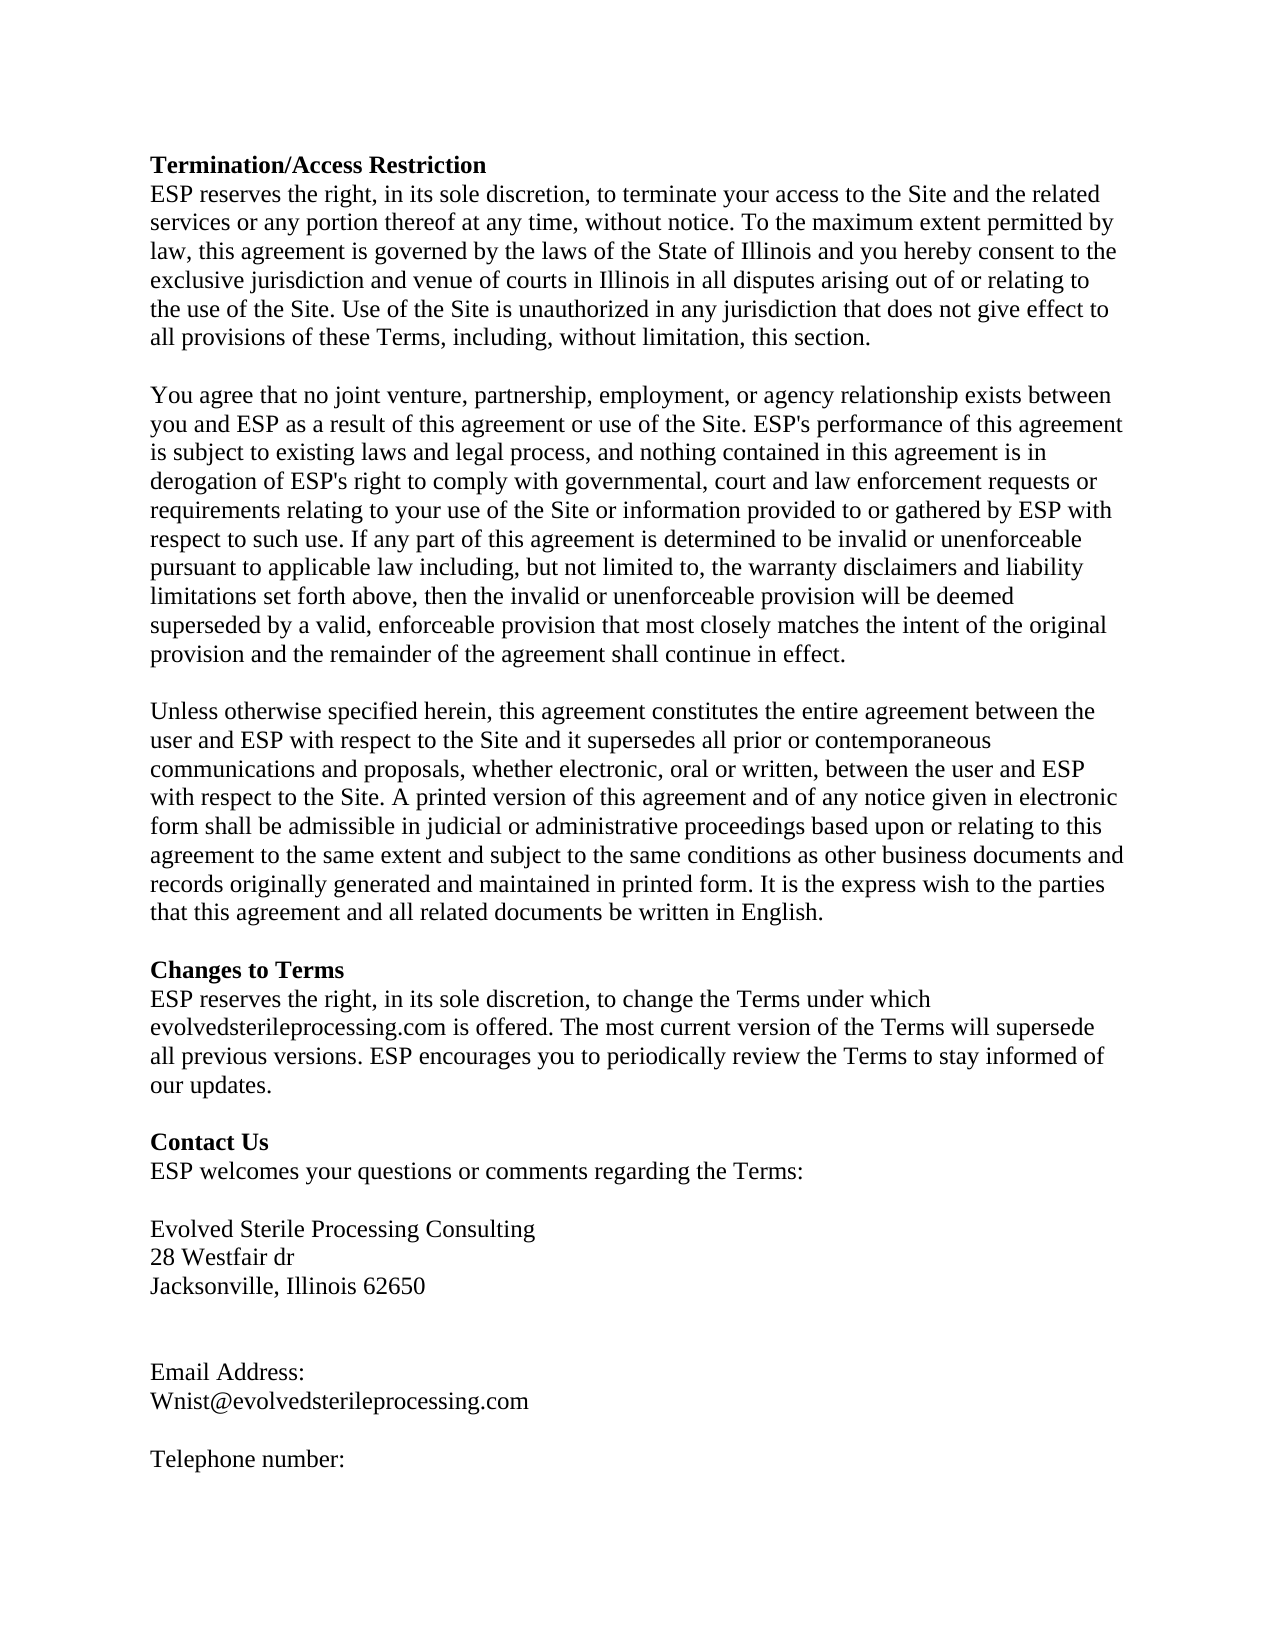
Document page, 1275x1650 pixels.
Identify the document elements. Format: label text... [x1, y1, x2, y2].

text 28 Westfair dr [150, 1242, 1125, 1271]
text Contact Us [150, 1127, 1125, 1156]
text Telephone number: [150, 1444, 1125, 1472]
text You agree that no joint venture, partnership, employment, or agency relationship exists between you and ESP as a result of this agreement or use of the Site. ESP's performance of this agreement is subject to existing laws and legal process, and nothing contained in this agreement is in derogation of ESP's right to comply with governmental, court and law enforcement requests or requirements relating to your use of the Site or information provided to or gathered by ESP with respect to such use. If any part of this agreement is determined to be invalid or unenforceable pursuant to applicable law including, but not limited to, the warranty disclaimers and liability limitations set forth above, then the invalid or unenforceable provision will be deemed superseded by a valid, enforceable provision that most closely matches the intent of the original provision and the remainder of the agreement shall continue in effect. [150, 380, 1125, 667]
text Unless otherwise specified herein, this agreement constitutes the entire agreement between the user and ESP with respect to the Site and it supersedes all prior or contemporaneous communications and proposals, whether electronic, oral or written, between the user and ESP with respect to the Site. A printed version of this agreement and of any notice given in electronic form shall be admissible in judicial or administrative proceedings based upon or relating to this agreement to the same extent and subject to the same conditions as other business documents and records originally generated and maintained in printed form. It is the express wish to the parties that this agreement and all related documents be written in English. [150, 696, 1125, 926]
text Jacksonville, Illinois 62650 [150, 1271, 1125, 1300]
text ESP welcomes your questions or comments regarding the Terms: [150, 1156, 1125, 1185]
text Wnist@evolvedsterileprocessing.com [150, 1386, 1125, 1415]
text Email Address: [150, 1357, 1125, 1386]
text Changes to Terms [150, 955, 1125, 984]
text Termination/Access Restriction [150, 150, 1125, 179]
text Evolved Sterile Processing Consulting [150, 1214, 1125, 1242]
text ESP reserves the right, in its sole discretion, to terminate your access to the Site and the related services or any portion thereof at any time, without notice. To the maximum extent permitted by law, this agreement is governed by the laws of the State of Illinois and you hereby consent to the exclusive jurisdiction and venue of courts in Illinois in all disputes arising out of or relating to the use of the Site. Use of the Site is unauthorized in any jurisdiction that does not give effect to all provisions of these Terms, including, without limitation, this section. [150, 179, 1125, 351]
text ESP reserves the right, in its sole discretion, to change the Terms under which evolvedsterileprocessing.com is offered. The most current version of the Terms will supersede all previous versions. ESP encourages you to periodically review the Terms to stay informed of our updates. [150, 984, 1125, 1099]
